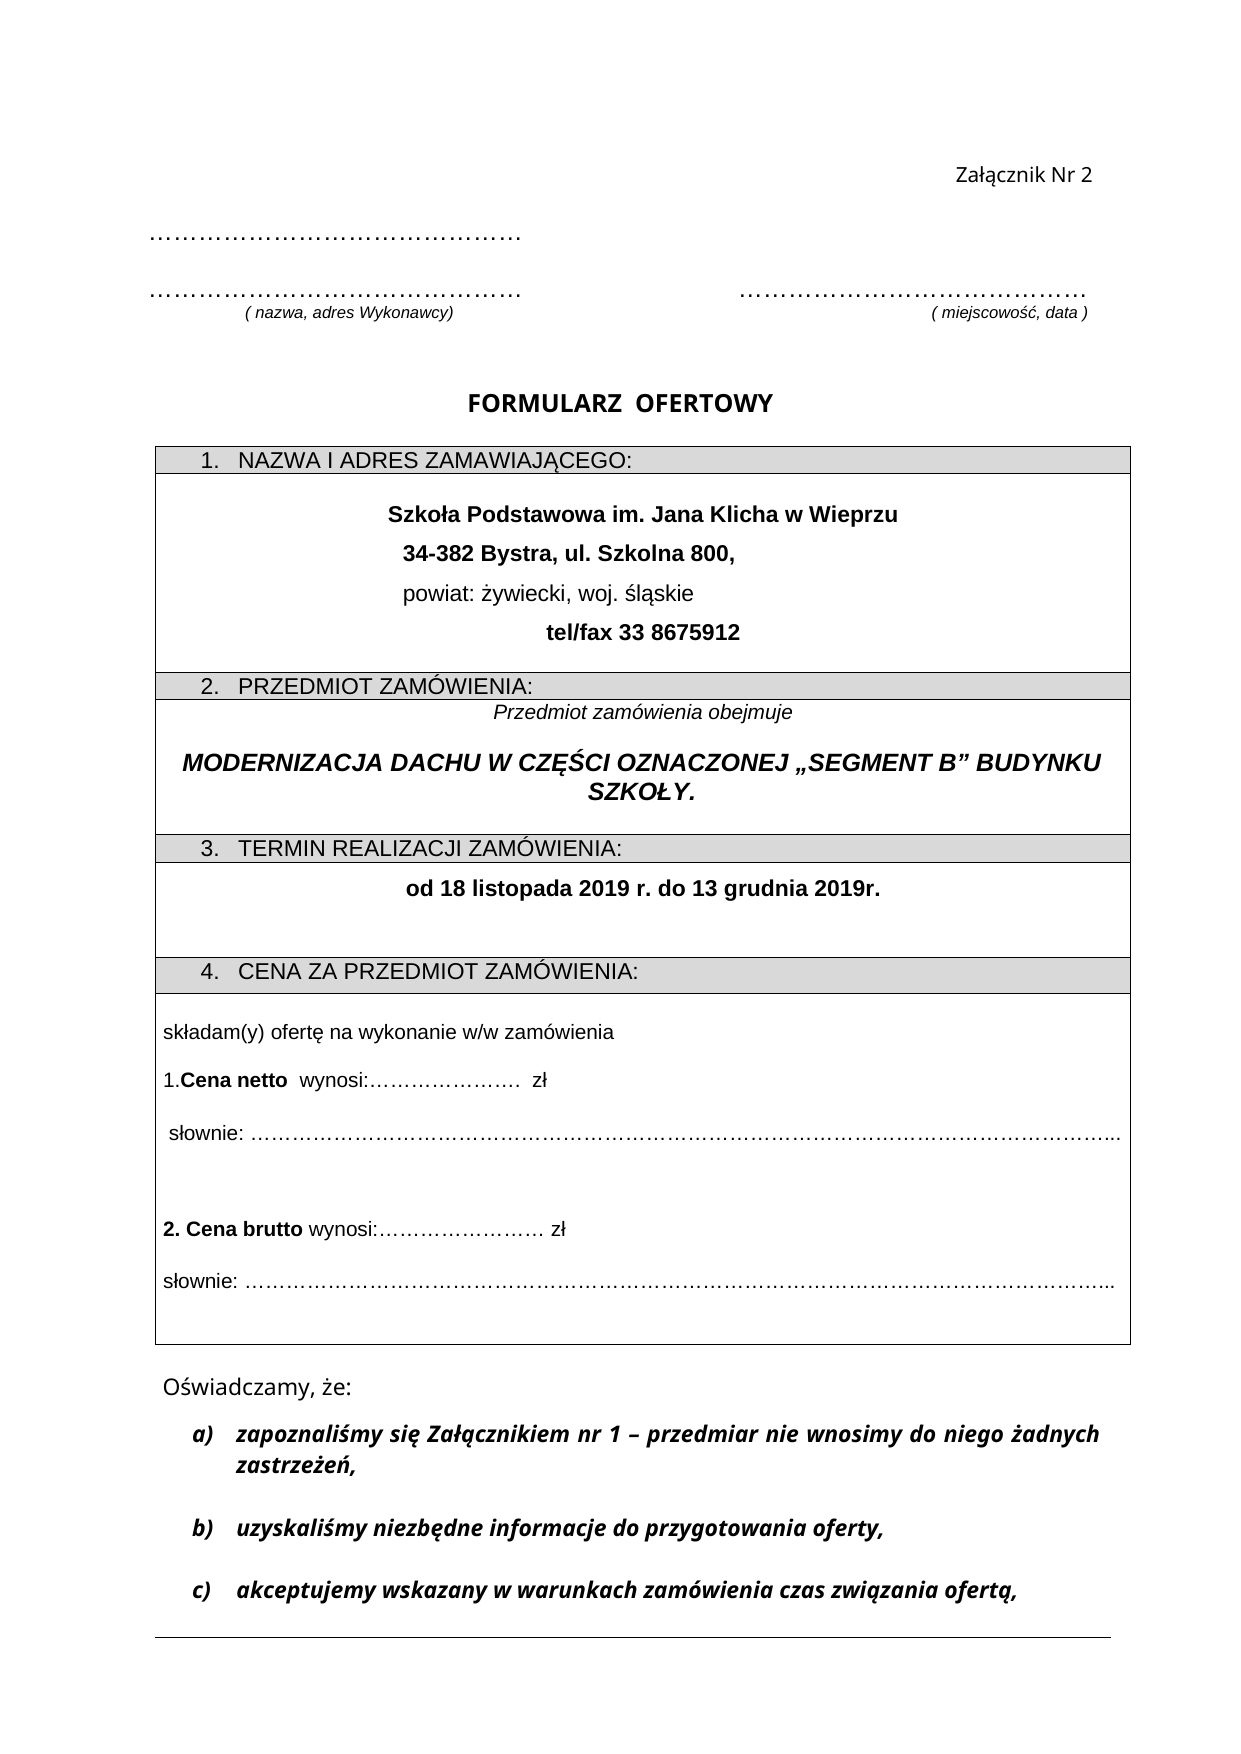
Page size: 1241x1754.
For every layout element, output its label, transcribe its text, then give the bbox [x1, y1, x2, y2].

table_cell składam(y) ofertę na wykonanie w/w zamówienia 1.Cena netto wynosi:…………………. zł słownie: ……………………………………………………………………………………………………………... 2. Cena brutto wynosi:…………………… zł słownie: ……………………………………………………………………………………………………………... [156, 994, 1130, 1344]
text ……………………………………… …………………………………… [148, 274, 1092, 303]
table_cell od 18 listopada 2019 r. do 13 grudnia 2019r. [156, 863, 1130, 957]
table_header NAZWA I ADRES ZAMAWIAJĄCEGO: [156, 447, 1130, 473]
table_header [155, 1371, 1111, 1637]
table_cell Przedmiot zamówienia obejmuje MODERNIZACJA DACHU W CZĘŚCI OZNACZONEJ „SEGMENT B” BUDYNKU SZKOŁY. [156, 700, 1130, 834]
text ( nazwa, adres Wykonawcy) ( miejscowość, data ) [148, 303, 1092, 322]
table_cell Szkoła Podstawowa im. Jana Klicha w Wieprzu 34-382 Bystra, ul. Szkolna 800, powiat: żywiecki, woj. śląskie tel/fax 33 8675912 [156, 474, 1130, 672]
text ……………………………………… [148, 217, 1092, 246]
text FORMULARZ OFERTOWY [148, 385, 1092, 419]
table_cell PRZEDMIOT ZAMÓWIENIA: [156, 673, 1130, 699]
table_cell TERMIN REALIZACJI ZAMÓWIENIA: [156, 835, 1130, 862]
table_cell CENA ZA PRZEDMIOT ZAMÓWIENIA: [156, 958, 1130, 993]
text Załącznik Nr 2 [148, 160, 1092, 188]
